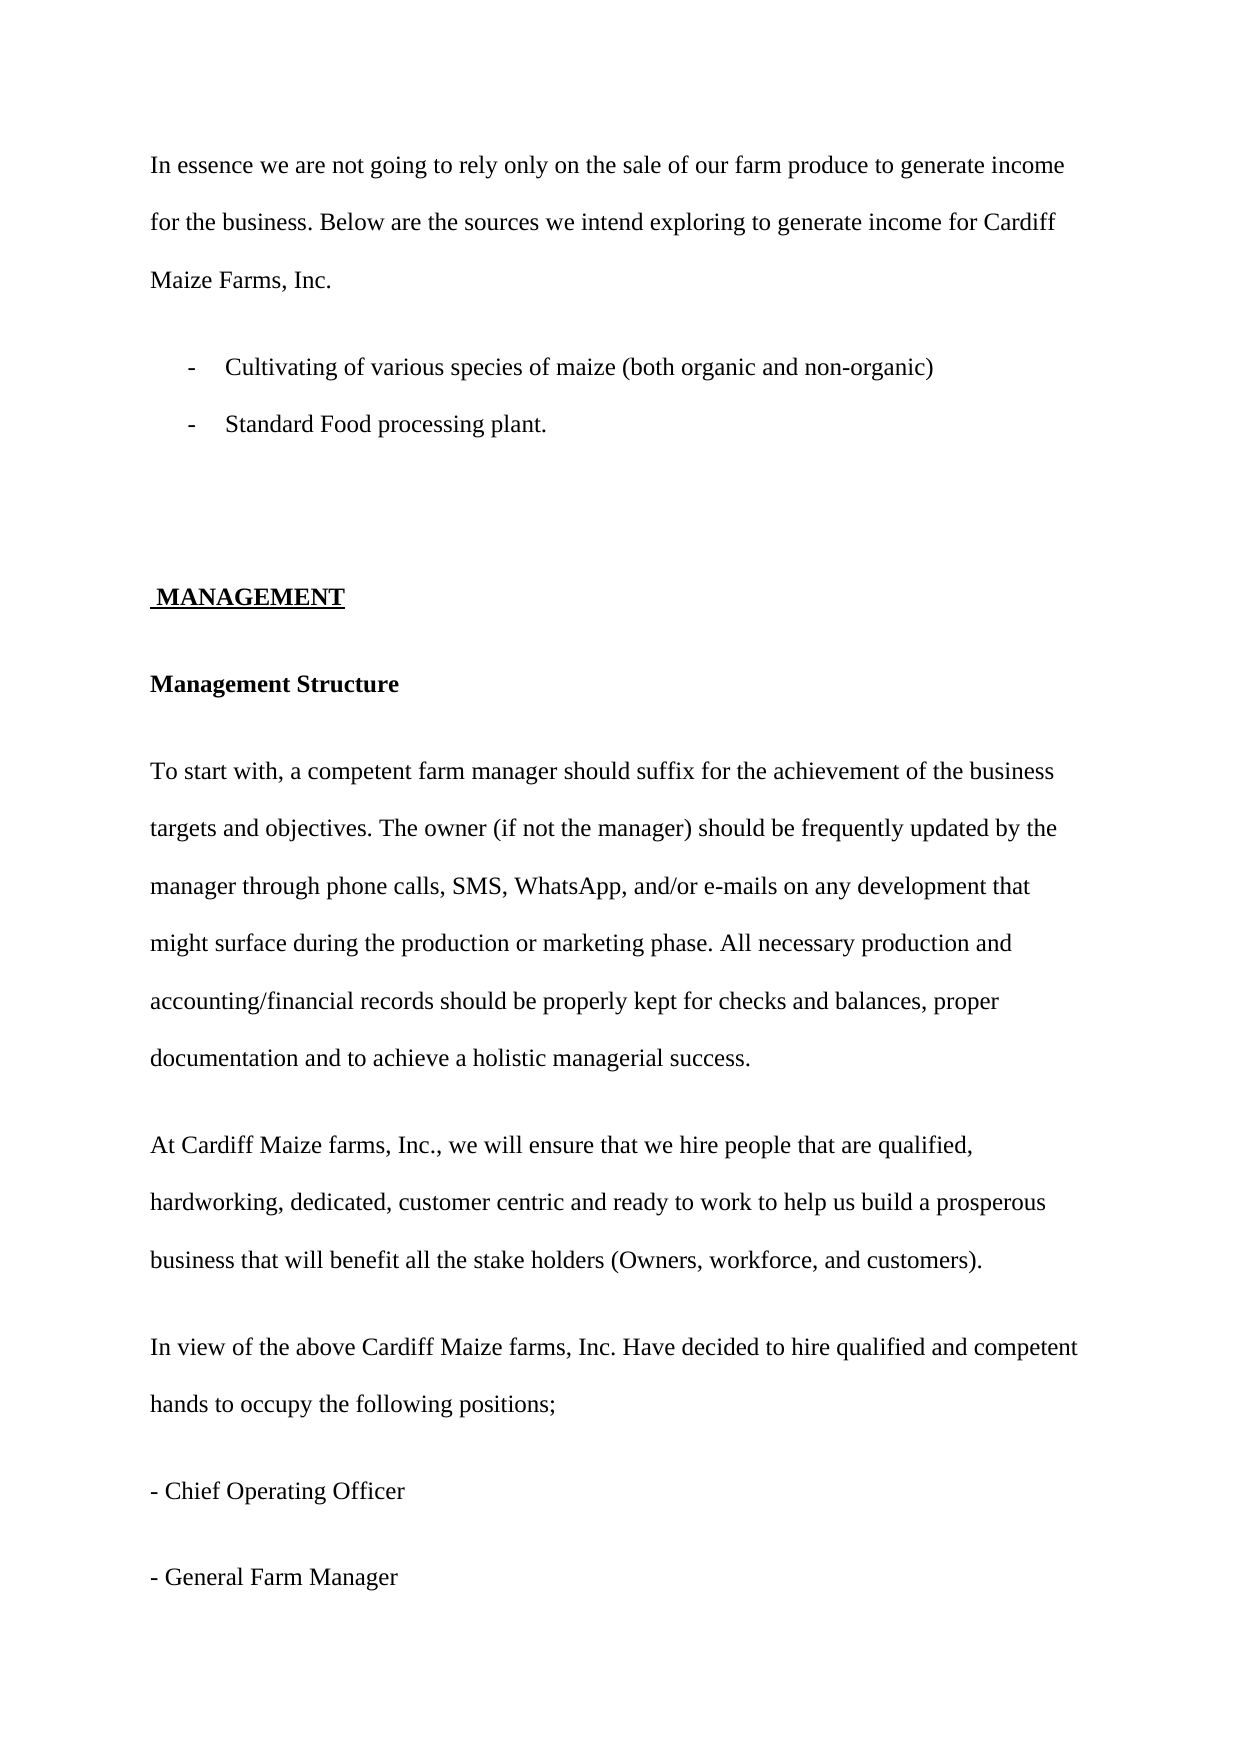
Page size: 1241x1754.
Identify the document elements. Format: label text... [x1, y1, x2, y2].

text At Cardiff Maize farms, Inc., we will ensure that we hire people that are qualified, hardworking, dedicated, customer centric and ready to work to help us build a prosperous business that will benefit all the stake holders (Owners, workforce, and customers). [150, 1130, 1090, 1274]
text To start with, a competent farm manager should suffix for the achievement of the business targets and objectives. The owner (if not the manager) should be frequently updated by the manager through phone calls, SMS, WhatsApp, and/or e-mails on any development that might surface during the production or marketing phase. All necessary production and accounting/financial records should be properly kept for checks and balances, proper documentation and to achieve a holistic managerial success. [150, 756, 1090, 1072]
list Standard Food processing plant. [187, 409, 1090, 438]
text MANAGEMENT [150, 582, 1090, 611]
list Cultivating of various species of maize (both organic and non-organic) [187, 352, 1090, 380]
text - General Farm Manager [150, 1562, 1090, 1591]
text Management Structure [150, 669, 1090, 698]
text In view of the above Cardiff Maize farms, Inc. Have decided to hire qualified and competent hands to occupy the following positions; [150, 1332, 1090, 1418]
text - Chief Operating Officer [150, 1476, 1090, 1504]
text In essence we are not going to rely only on the sale of our farm produce to generate income for the business. Below are the sources we intend exploring to generate income for Cardiff Maize Farms, Inc. [150, 150, 1090, 294]
